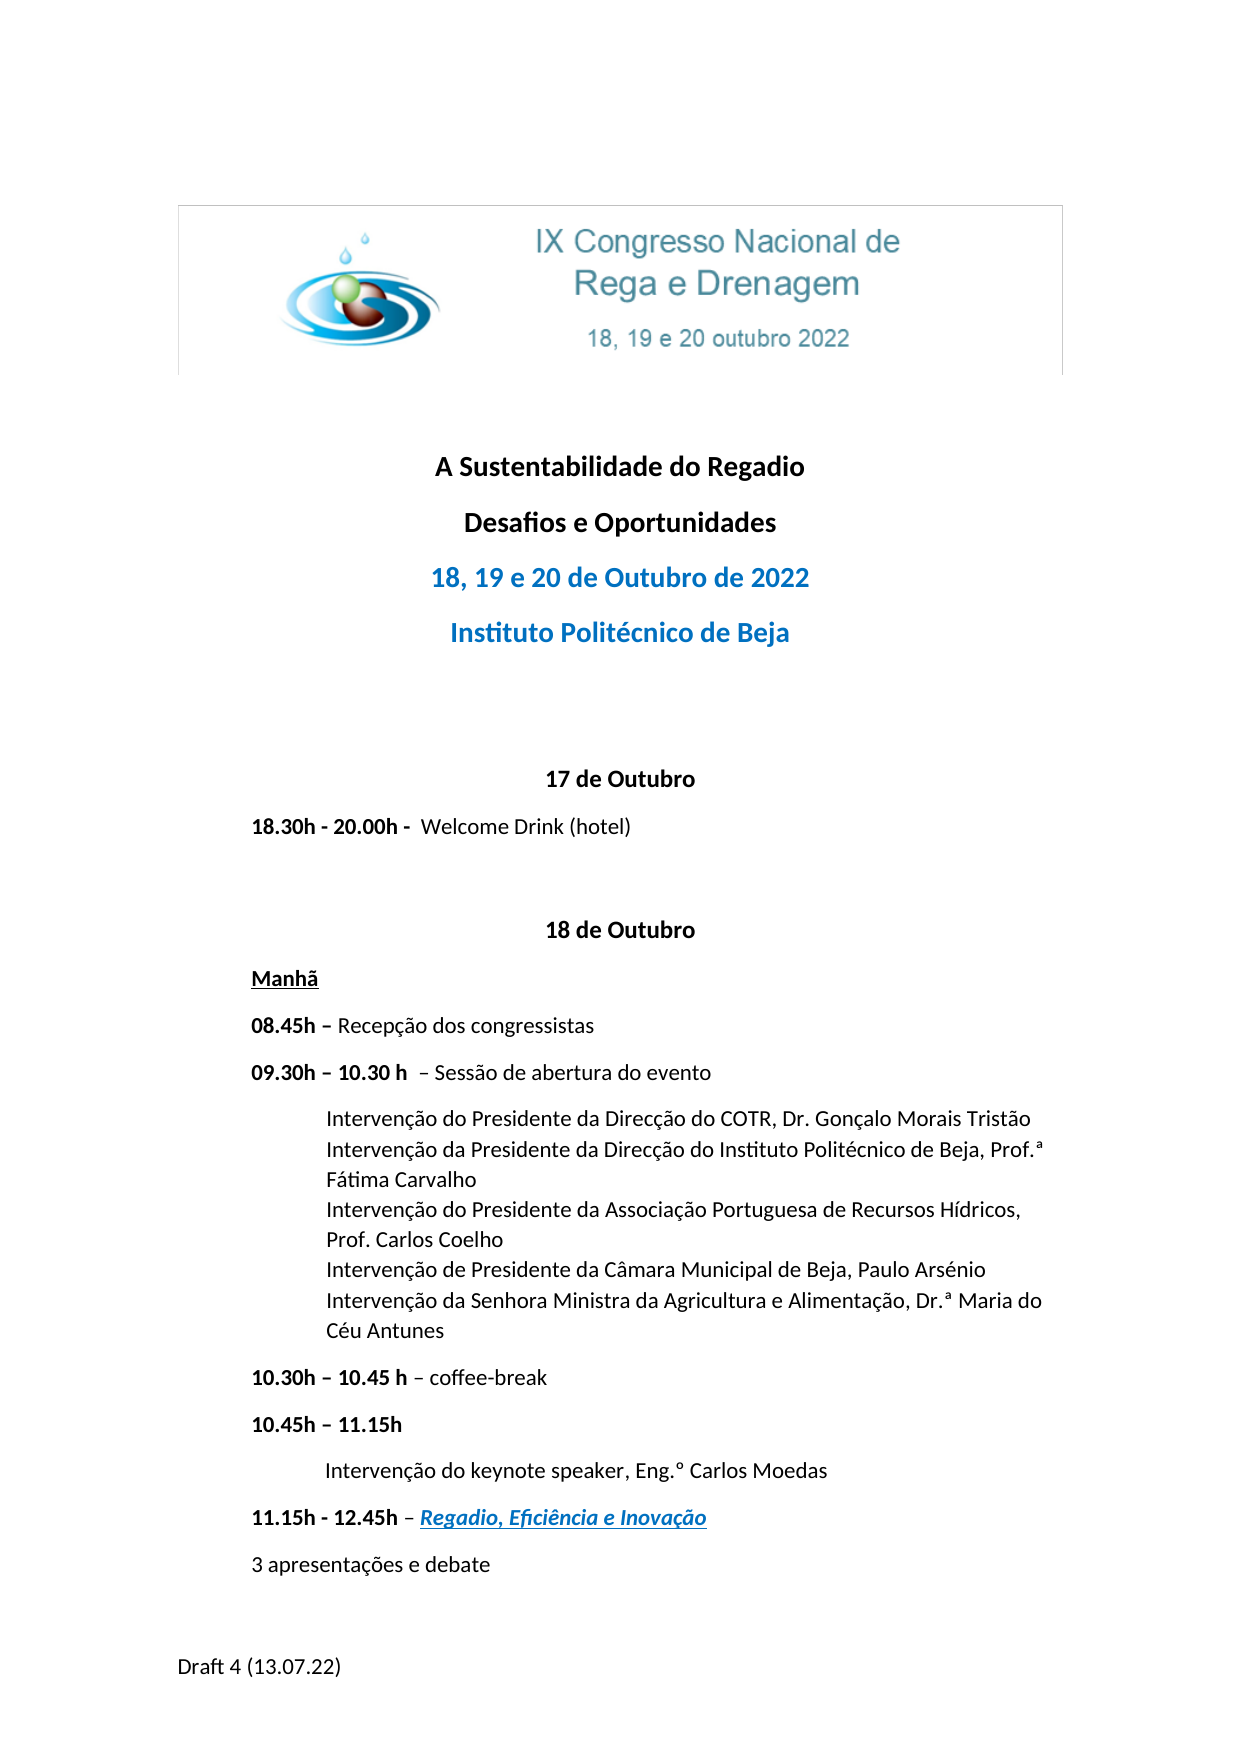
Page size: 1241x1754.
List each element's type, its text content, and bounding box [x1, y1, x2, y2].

list Intervenção da Presidente da Direcção do Instituto Politécnico de Beja, Prof.ª Fátima Carvalho [326, 1135, 1063, 1193]
text Desafios e Oportunidades [177, 504, 1063, 539]
picture [177, 202, 1063, 375]
text 3 apresentações e debate [177, 1550, 1063, 1578]
text 10.45h – 11.15h [177, 1410, 1063, 1438]
text Manhã [177, 964, 1063, 992]
list Intervenção do Presidente da Associação Portuguesa de Recursos Hídricos, Prof. Carlos Coelho [326, 1195, 1063, 1253]
text 18, 19 e 20 de Outubro de 2022 [177, 559, 1063, 594]
text 18 de Outubro [177, 914, 1063, 945]
text 09.30h – 10.30 h – Sessão de abertura do evento [177, 1058, 1063, 1086]
list Intervenção da Senhora Ministra da Agricultura e Alimentação, Dr.ª Maria do Céu Antunes [326, 1286, 1063, 1344]
text A Sustentabilidade do Regadio [177, 448, 1063, 484]
text 17 de Outubro [177, 763, 1063, 793]
text Intervenção do keynote speaker, Eng.º Carlos Moedas [251, 1457, 1063, 1484]
text Instituto Politécnico de Beja [177, 614, 1063, 649]
text 08.45h – Recepção dos congressistas [177, 1011, 1063, 1039]
text 11.15h - 12.45h – Regadio, Eficiência e Inovação [177, 1503, 1063, 1531]
text 18.30h - 20.00h - Welcome Drink (hotel) [177, 812, 1063, 840]
list Intervenção de Presidente da Câmara Municipal de Beja, Paulo Arsénio [326, 1256, 1063, 1283]
text 10.30h – 10.45 h – coffee-break [177, 1363, 1063, 1391]
list Intervenção do Presidente da Direcção do COTR, Dr. Gonçalo Morais Tristão [326, 1104, 1063, 1132]
